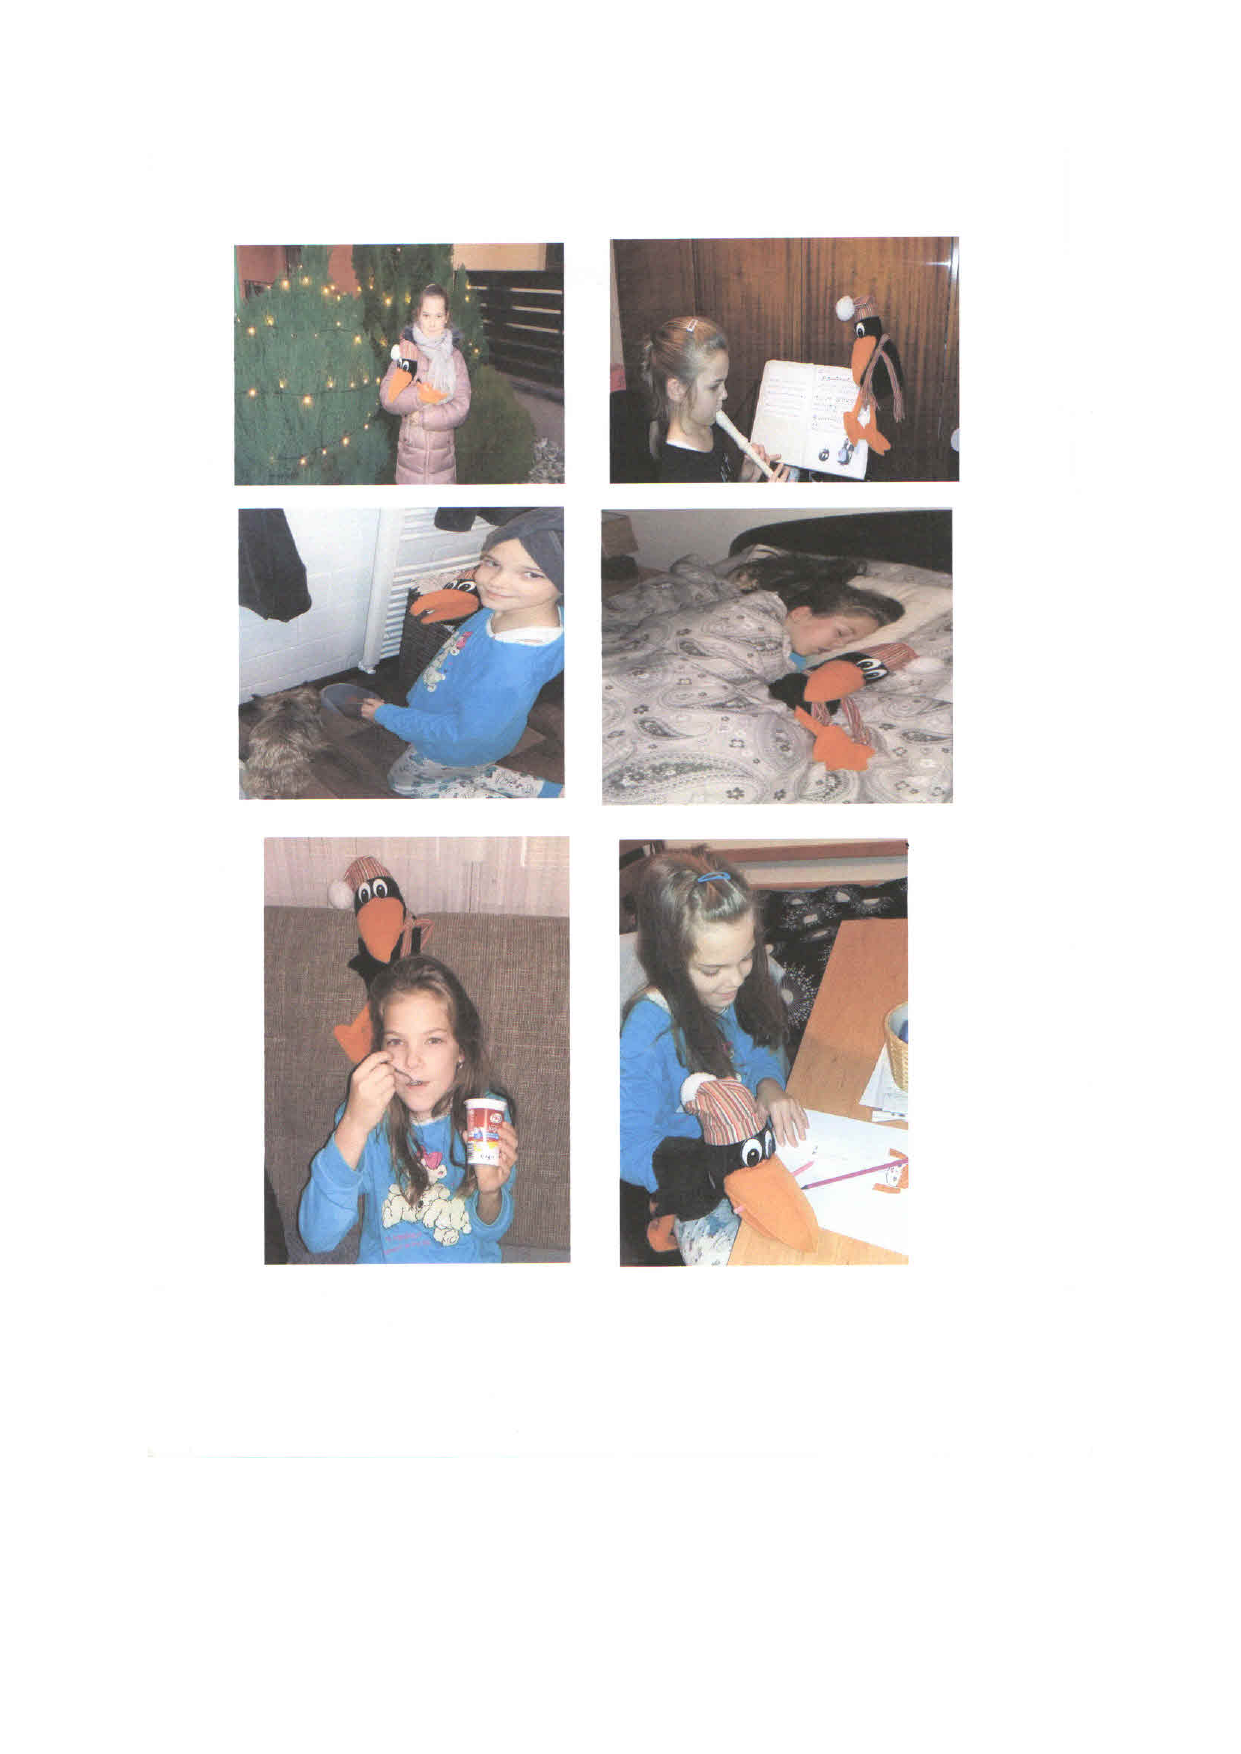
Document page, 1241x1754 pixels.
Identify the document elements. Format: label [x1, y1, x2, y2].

picture [147, 147, 1093, 1458]
